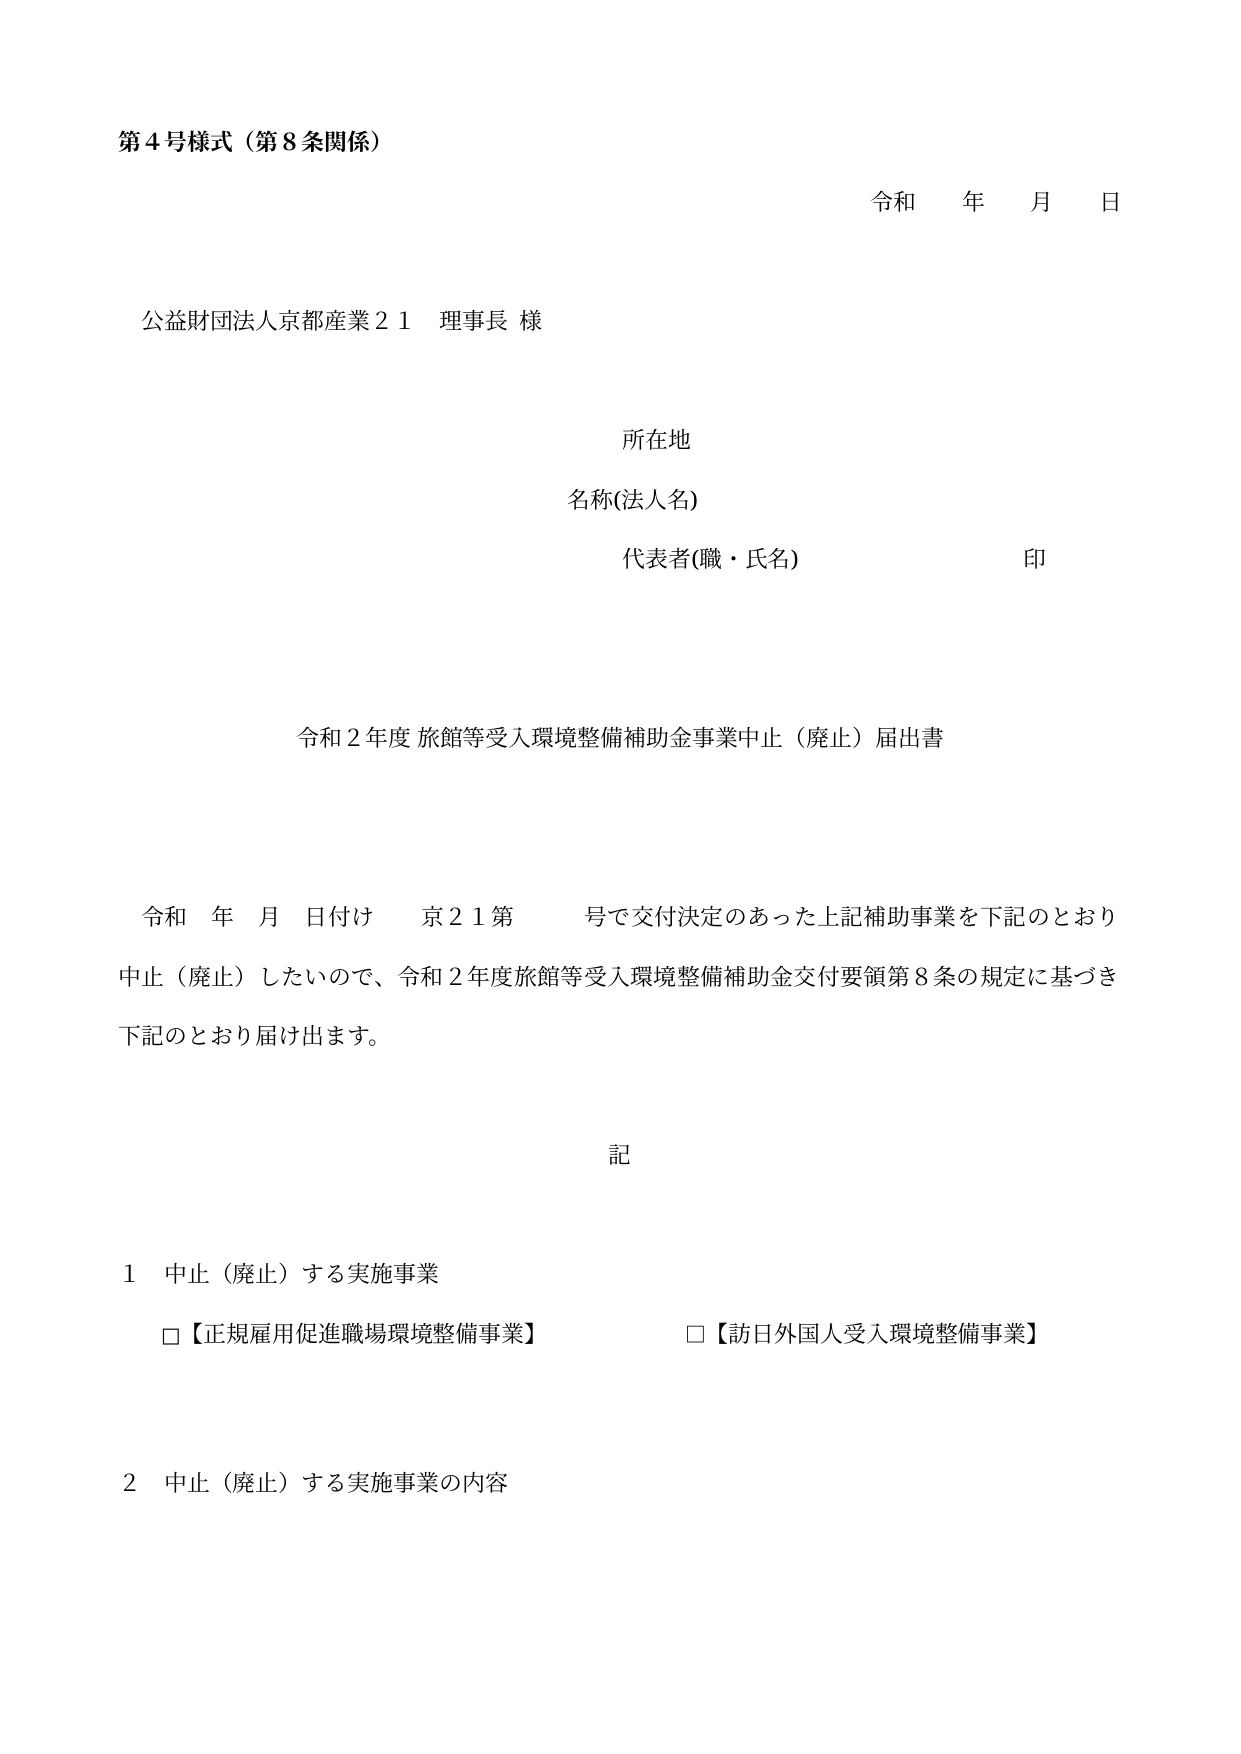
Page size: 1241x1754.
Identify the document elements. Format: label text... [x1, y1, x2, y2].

text ２ 中止（廃止）する実施事業の内容 [118, 1452, 1122, 1511]
text 令和 年 月 日付け 京２１第 号で交付決定のあった上記補助事業を下記のとおり中止（廃止）したいので、令和２年度旅館等受入環境整備補助金交付要領第８条の規定に基づき下記のとおり届け出ます。 [118, 886, 1122, 1064]
text 名称(法人名) [118, 469, 1122, 528]
text 代表者(職・氏名) 印 [118, 528, 1122, 588]
text 公益財団法人京都産業２１ 理事長 様 [118, 290, 1122, 349]
text 記 [118, 1124, 1122, 1184]
text □【正規雇用促進職場環境整備事業】 □【訪日外国人受入環境整備事業】 [140, 1303, 1122, 1362]
text １ 中止（廃止）する実施事業 [118, 1243, 1122, 1303]
text 第４号様式（第８条関係） [118, 111, 1122, 171]
text 所在地 [118, 409, 1122, 469]
text 令和 年 月 日 [118, 171, 1122, 230]
text 令和２年度 旅館等受入環境整備補助金事業中止（廃止）届出書 [118, 707, 1122, 767]
